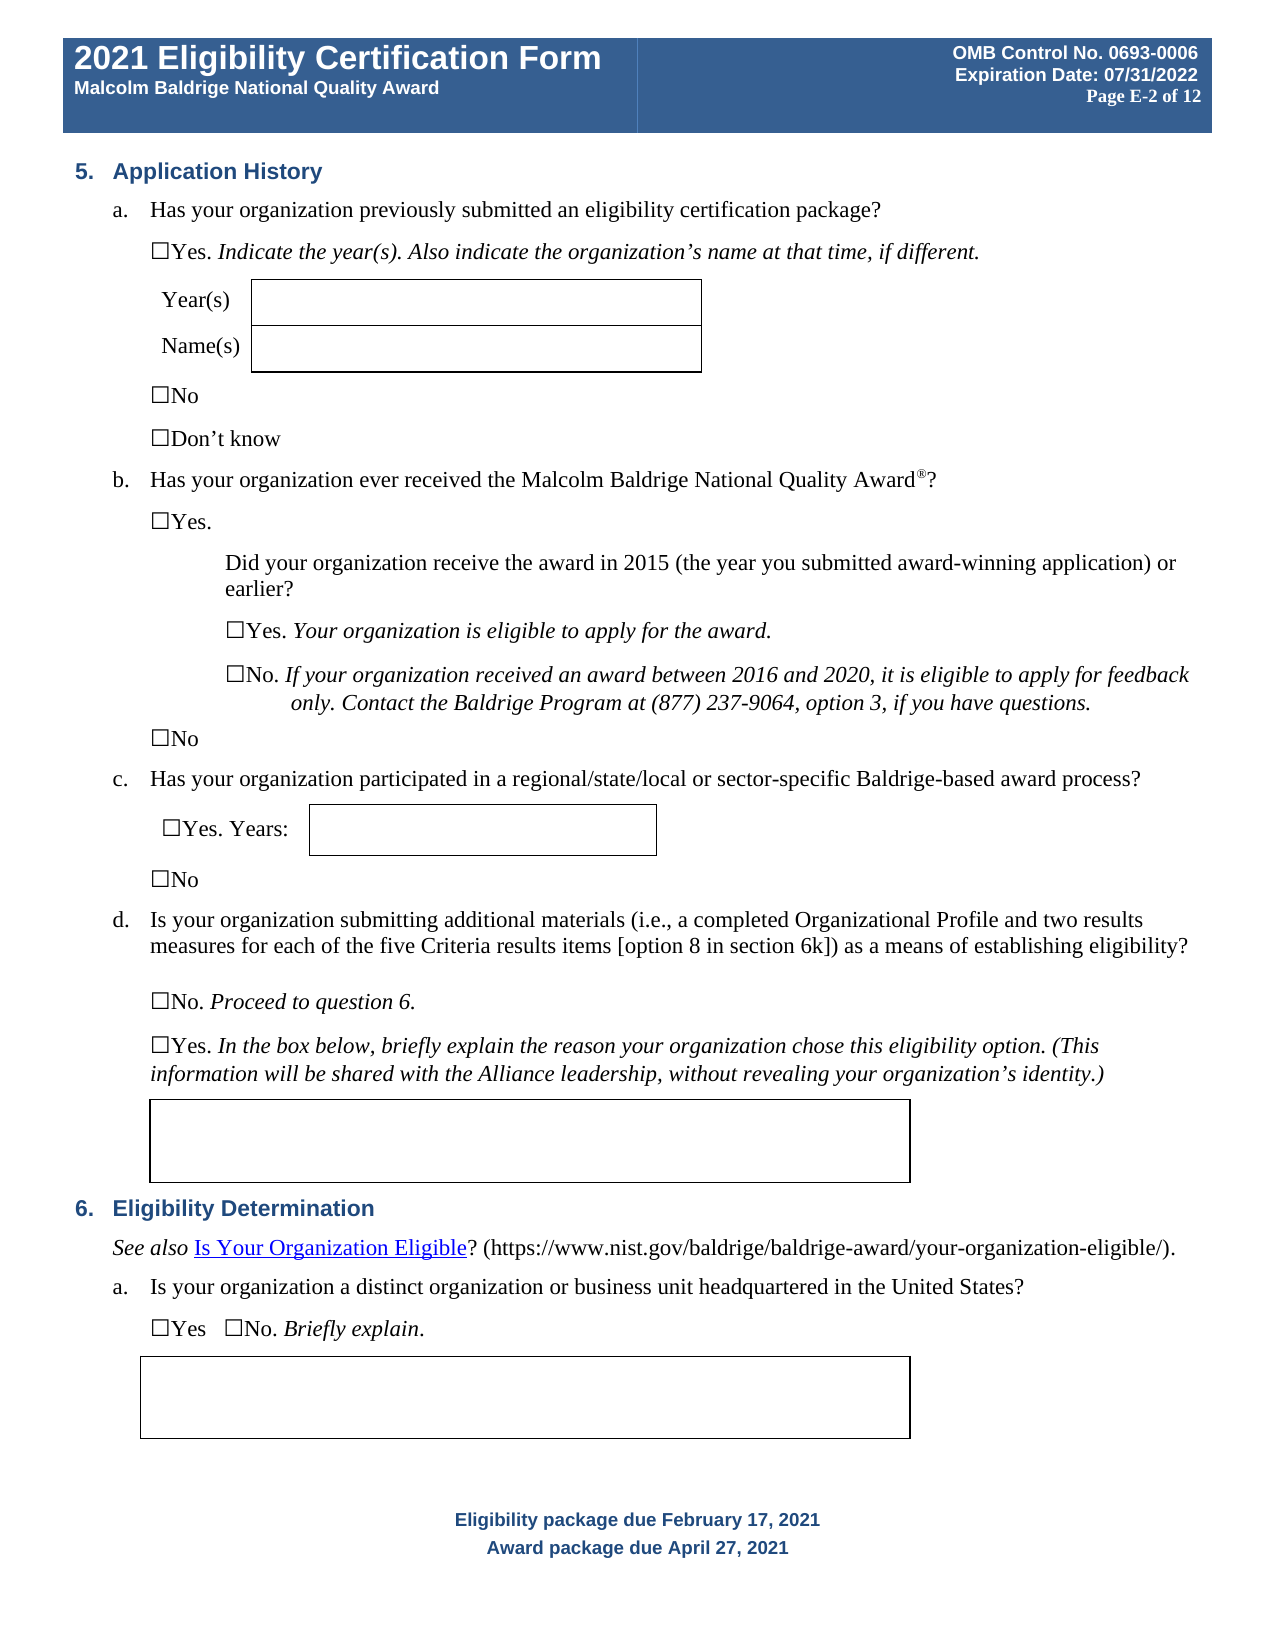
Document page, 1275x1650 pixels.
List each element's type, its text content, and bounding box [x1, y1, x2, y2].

table_cell [252, 326, 701, 371]
table_header [151, 1100, 909, 1182]
table_header [310, 805, 656, 855]
text Did your organization receive the award in 2015 (the year you submitted award-winning application) or earlier? [225, 549, 1200, 601]
list Has your organization previously submitted an eligibility certification package? [112, 196, 1200, 223]
text No [150, 862, 1200, 894]
text Yes. In the box below, briefly explain the reason your organization chose this eligibility option. (This information will be shared with the Alliance leadership, without revealing your organization’s identity.) [150, 1029, 1200, 1087]
text No. If your organization received an award between 2016 and 2020, it is eligible to apply for feedback only. Contact the Baldrige Program at (877) 237-9064, option 3, if you have questions. [225, 658, 1200, 715]
text No [150, 722, 1200, 753]
text Yes. Indicate the year(s). Also indicate the organization’s name at that time, if different. [150, 235, 1200, 267]
text Yes No. Briefly explain. [150, 1312, 1200, 1343]
subtitle 5. Application History [75, 158, 1200, 184]
text Yes. [150, 505, 1200, 536]
text Don’t know [150, 422, 1200, 454]
text No [150, 379, 1200, 410]
table_header [141, 1357, 909, 1438]
table_header Yes. Years: [150, 804, 309, 855]
list No. Proceed to question 6. [150, 985, 1200, 1017]
list Is your organization submitting additional materials (i.e., a completed Organizational Profile and two results measures for each of the five Criteria results items [option 8 in section 6k]) as a means of establishing eligibility? [112, 906, 1200, 959]
table_header [252, 280, 701, 325]
text Yes. Your organization is eligible to apply for the award. [225, 614, 1200, 645]
text See also Is Your Organization Eligible? (https://www.nist.gov/baldrige/baldrige-award/your-organization-eligible/). [112, 1234, 1200, 1261]
list Has your organization ever received the Malcolm Baldrige National Quality Award®? [112, 466, 1200, 492]
table_header Year(s) [150, 279, 251, 325]
subtitle 6. Eligibility Determination [75, 1195, 1200, 1222]
table_cell Name(s) [150, 325, 251, 371]
list Has your organization participated in a regional/state/local or sector-specific Baldrige-based award process? [112, 765, 1200, 792]
list Is your organization a distinct organization or business unit headquartered in the United States? [112, 1273, 1200, 1299]
